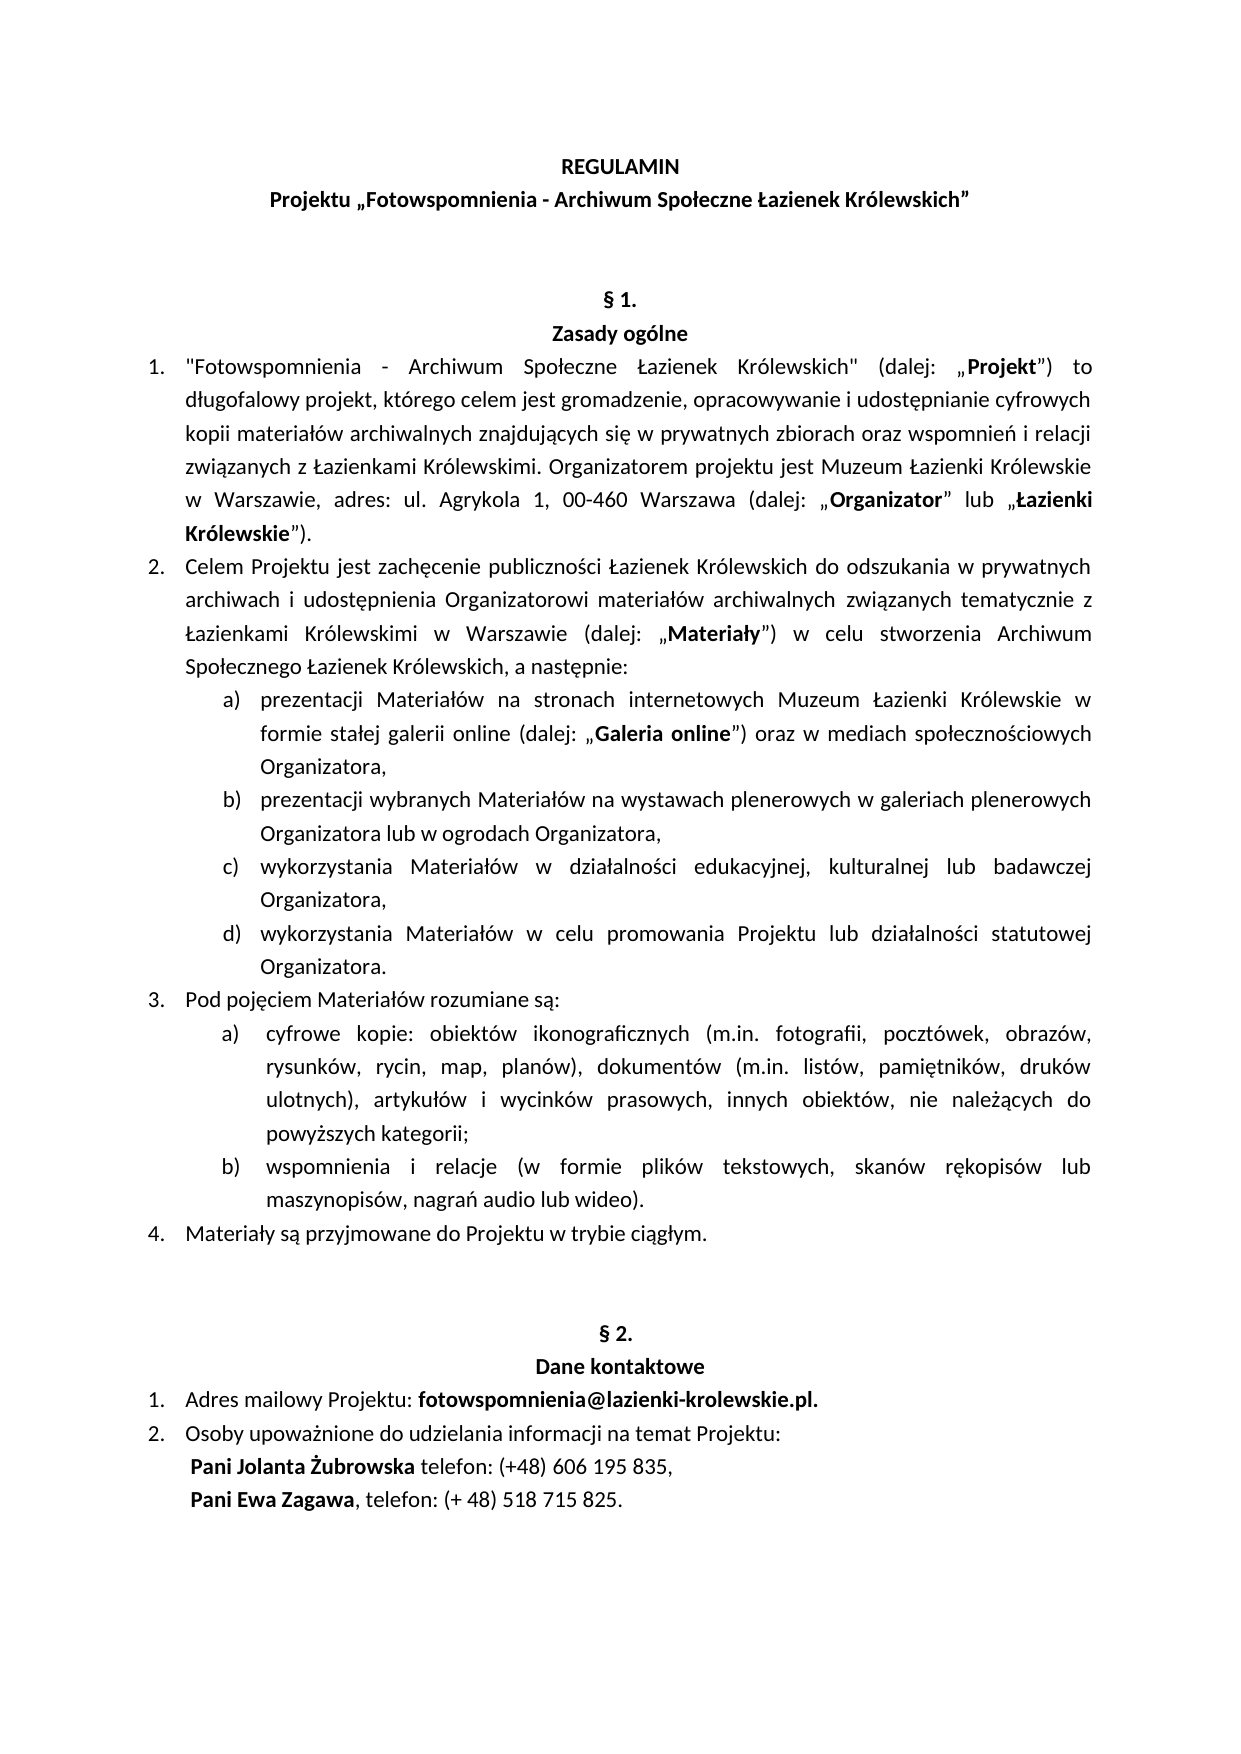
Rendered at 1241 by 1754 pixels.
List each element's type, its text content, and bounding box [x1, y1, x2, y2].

text REGULAMIN [148, 148, 1093, 181]
list "Fotowspomnienia - Archiwum Społeczne Łazienek Królewskich" (dalej: „Projekt”) to długofalowy projekt, którego celem jest gromadzenie, opracowywanie i udostępnianie cyfrowych kopii materiałów archiwalnych znajdujących się w prywatnych zbiorach oraz wspomnień i relacji związanych z Łazienkami Królewskimi. Organizatorem projektu jest Muzeum Łazienki Królewskie w Warszawie, adres: ul. Agrykola 1, 00-460 Warszawa (dalej: „Organizator” lub „Łazienki Królewskie”). [148, 348, 1093, 548]
list wspomnienia i relacje (w formie plików tekstowych, skanów rękopisów lub maszynopisów, nagrań audio lub wideo). [221, 1148, 1093, 1214]
text Projektu „Fotowspomnienia - Archiwum Społeczne Łazienek Królewskich” [148, 181, 1093, 214]
list Pani Jolanta Żubrowska telefon: (+48) 606 195 835, [185, 1448, 1093, 1481]
text Zasady ogólne [148, 314, 1093, 348]
list prezentacji wybranych Materiałów na wystawach plenerowych w galeriach plenerowych Organizatora lub w ogrodach Organizatora, [223, 781, 1093, 848]
list wykorzystania Materiałów w celu promowania Projektu lub działalności statutowej Organizatora. [223, 914, 1093, 981]
list Pani Ewa Zagawa, telefon: (+ 48) 518 715 825. [185, 1481, 1093, 1514]
text § 1. [148, 281, 1093, 314]
list Adres mailowy Projektu: fotowspomnienia@lazienki-krolewskie.pl. [148, 1381, 1093, 1414]
list Pod pojęciem Materiałów rozumiane są: [148, 981, 1093, 1014]
list Materiały są przyjmowane do Projektu w trybie ciągłym. [148, 1214, 1093, 1248]
list Osoby upoważnione do udzielania informacji na temat Projektu: [148, 1414, 1093, 1448]
list Celem Projektu jest zachęcenie publiczności Łazienek Królewskich do odszukania w prywatnych archiwach i udostępnienia Organizatorowi materiałów archiwalnych związanych tematycznie z Łazienkami Królewskimi w Warszawie (dalej: „Materiały”) w celu stworzenia Archiwum Społecznego Łazienek Królewskich, a następnie: [148, 548, 1093, 681]
list cyfrowe kopie: obiektów ikonograficznych (m.in. fotografii, pocztówek, obrazów, rysunków, rycin, map, planów), dokumentów (m.in. listów, pamiętników, druków ulotnych), artykułów i wycinków prasowych, innych obiektów, nie należących do powyższych kategorii; [221, 1014, 1093, 1148]
list prezentacji Materiałów na stronach internetowych Muzeum Łazienki Królewskie w formie stałej galerii online (dalej: „Galeria online”) oraz w mediach społecznościowych Organizatora, [223, 681, 1093, 781]
text Dane kontaktowe [148, 1348, 1093, 1381]
text § 2. [516, 1314, 1093, 1348]
list wykorzystania Materiałów w działalności edukacyjnej, kulturalnej lub badawczej Organizatora, [223, 848, 1093, 914]
